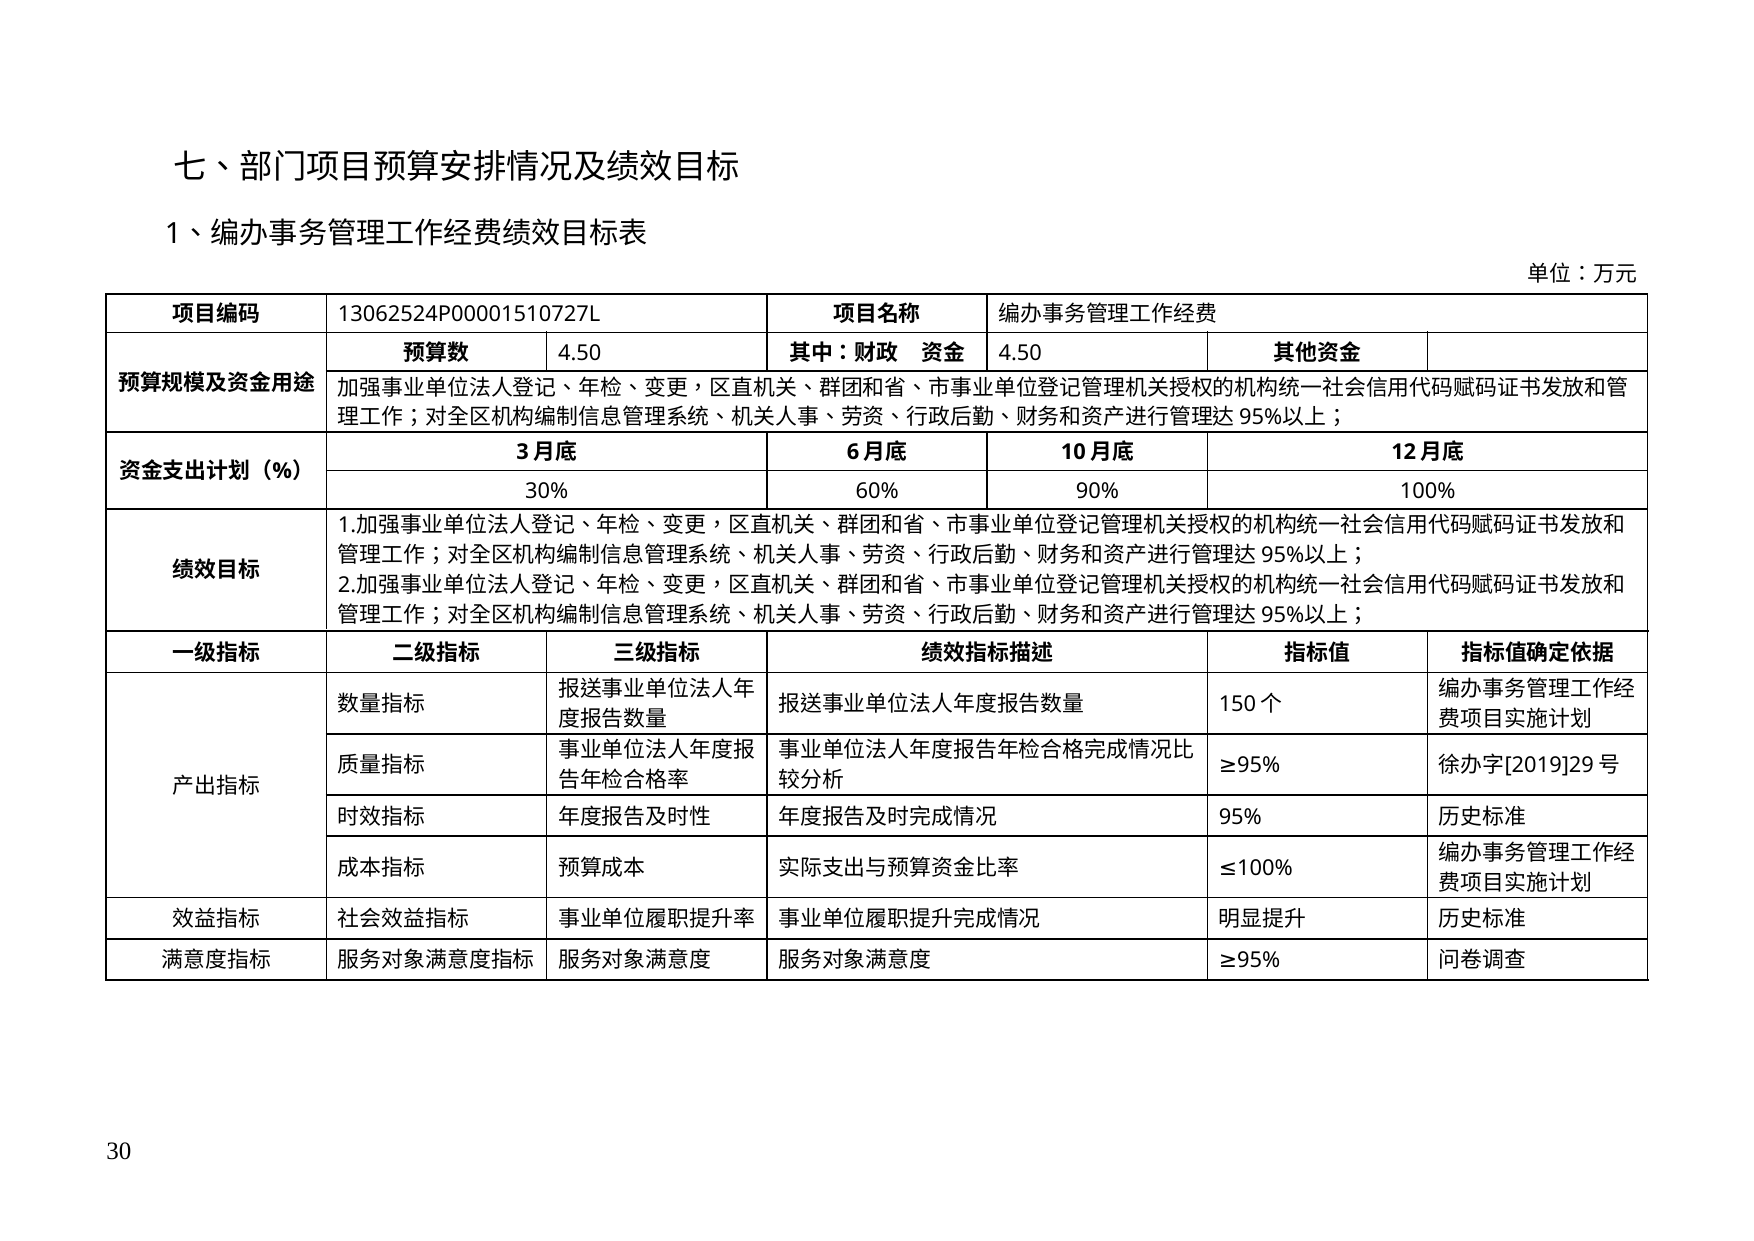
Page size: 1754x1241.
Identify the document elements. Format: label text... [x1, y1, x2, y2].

table_cell 问卷调查 [1428, 940, 1647, 979]
table_cell 事业单位履职提升完成情况 [768, 898, 1207, 938]
table_cell 30% [327, 471, 766, 508]
table_cell 事业单位履职提升率 [547, 898, 766, 938]
table_cell ≥95% [1208, 735, 1427, 794]
table_cell 事业单位法人年度报告年检合格率 [547, 735, 766, 794]
table_cell 95% [1208, 796, 1427, 835]
table_cell 产出指标 [107, 673, 326, 897]
table_cell 报送事业单位法人年度报告数量 [768, 673, 1207, 733]
table_cell ≥95% [1208, 940, 1427, 979]
table_cell ≤100% [1208, 837, 1427, 897]
table_cell 其他资金 [1208, 333, 1427, 370]
table_cell 事业单位法人年度报告年检合格完成情况比较分析 [768, 735, 1207, 794]
table_cell 时效指标 [327, 796, 546, 835]
table_cell 绩效目标 [107, 510, 326, 629]
table_header 一级指标 [107, 632, 326, 672]
table_cell 编办事务管理工作经费 [988, 295, 1647, 331]
text 七、部门项目预算安排情况及绩效目标 [106, 143, 1648, 188]
table_header 指标值 [1208, 632, 1427, 672]
table_cell 6月底 [768, 433, 986, 469]
table_cell 年度报告及时性 [547, 796, 766, 835]
table_header 指标值确定依据 [1428, 632, 1647, 672]
table_cell 效益指标 [107, 898, 326, 938]
table_cell 100% [1208, 471, 1647, 508]
table_header 单位：万元 [107, 253, 1647, 293]
table_cell 10月底 [988, 433, 1207, 469]
table_cell 60% [768, 471, 986, 508]
table_cell 明显提升 [1208, 898, 1427, 938]
table_cell 90% [988, 471, 1207, 508]
table_cell 加强事业单位法人登记、年检、变更，区直机关、群团和省、市事业单位登记管理机关授权的机构统一社会信用代码赋码证书发放和管理工作；对全区机构编制信息管理系统、机关人事、劳资、行政后勤、财务和资产进行管理达95%以上； [327, 372, 1647, 431]
table_cell 历史标准 [1428, 898, 1647, 938]
table_header 二级指标 [327, 632, 546, 672]
table_cell 数量指标 [327, 673, 546, 733]
table_cell 社会效益指标 [327, 898, 546, 938]
table_header 三级指标 [547, 632, 766, 672]
table_cell 编办事务管理工作经费项目实施计划 [1428, 837, 1647, 897]
table_cell 编办事务管理工作经费项目实施计划 [1428, 673, 1647, 733]
table_cell 服务对象满意度指标 [327, 940, 546, 979]
table_cell 预算数 [327, 333, 546, 370]
table_header 绩效指标描述 [768, 632, 1207, 672]
table_cell 4.50 [988, 333, 1207, 370]
table_cell 其中：财政 资金 [768, 333, 986, 370]
table_cell 项目名称 [768, 295, 986, 331]
table_cell 徐办字[2019]29号 [1428, 735, 1647, 794]
table_cell 年度报告及时完成情况 [768, 796, 1207, 835]
table_cell 1.加强事业单位法人登记、年检、变更，区直机关、群团和省、市事业单位登记管理机关授权的机构统一社会信用代码赋码证书发放和管理工作；对全区机构编制信息管理系统、机关人事、劳资、行政后勤、财务和资产进行管理达95%以上； 2.加强事业单位法人登记、年检、变更，区直机关、群团和省、市事业单位登记管理机关授权的机构统一社会信用代码赋码证书发放和管理工作；对全区机构编制信息管理系统、机关人事、劳资、行政后勤、财务和资产进行管理达95%以上； [327, 510, 1647, 629]
table_cell 预算规模及资金用途 [107, 333, 326, 431]
table_cell 项目编码 [107, 295, 326, 331]
table_cell 服务对象满意度 [547, 940, 766, 979]
table_cell 预算成本 [547, 837, 766, 897]
table_cell 150个 [1208, 673, 1427, 733]
table_cell 13062524P00001510727L [327, 295, 766, 331]
table_cell 服务对象满意度 [768, 940, 1207, 979]
table_cell 质量指标 [327, 735, 546, 794]
table_cell 3月底 [327, 433, 766, 469]
table_cell 实际支出与预算资金比率 [768, 837, 1207, 897]
table_cell 历史标准 [1428, 796, 1647, 835]
table_cell [1428, 333, 1647, 370]
table_cell 12月底 [1208, 433, 1647, 469]
table_cell 4.50 [547, 333, 766, 370]
table_cell 资金支出计划（%） [107, 433, 326, 508]
table_cell 成本指标 [327, 837, 546, 897]
text 1、编办事务管理工作经费绩效目标表 [106, 212, 1648, 252]
table_cell 报送事业单位法人年度报告数量 [547, 673, 766, 733]
table_cell 满意度指标 [107, 940, 326, 979]
